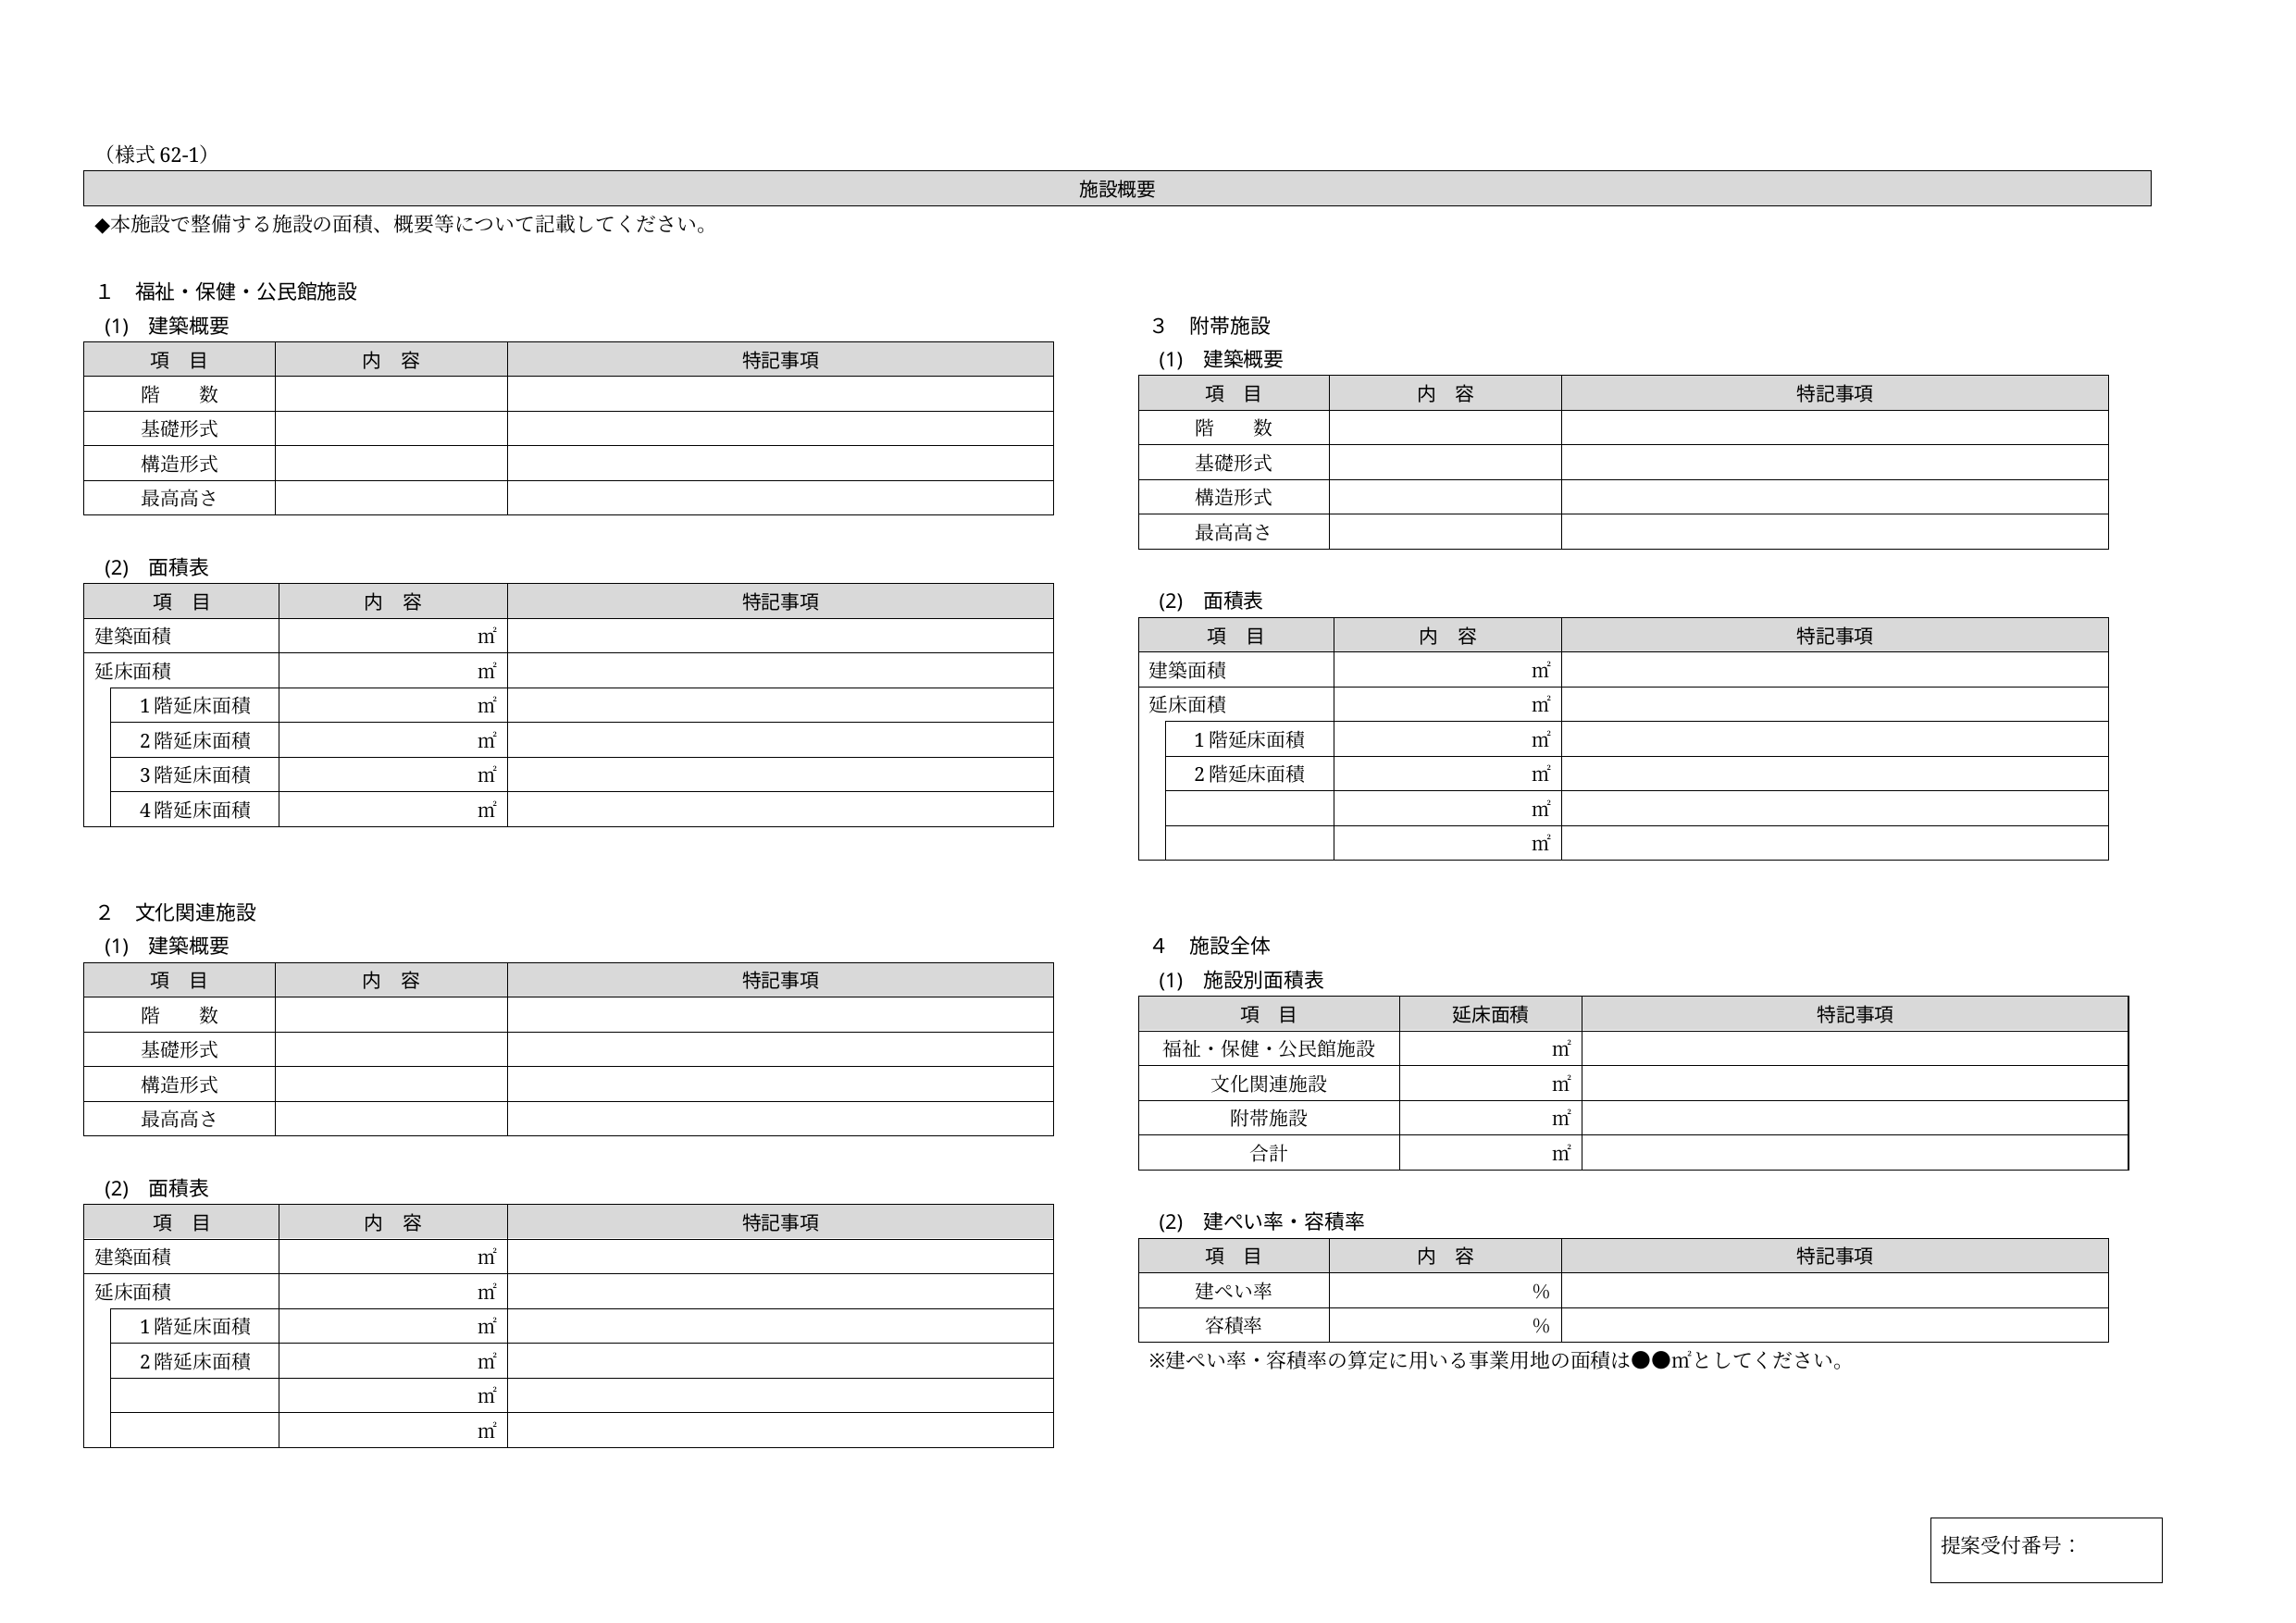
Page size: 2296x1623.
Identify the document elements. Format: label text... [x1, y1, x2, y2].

table_cell 建築面積 [84, 619, 279, 652]
table_cell 延床面積 [1139, 688, 1334, 721]
table_cell ㎡ [1334, 652, 1561, 687]
table_header 特記事項 [1562, 618, 2108, 651]
table_cell 構造形式 [84, 446, 275, 480]
table_cell [276, 1033, 507, 1066]
table_cell [508, 758, 1053, 791]
text (2) 面積表 [105, 550, 1108, 583]
table_header 特記事項 [1582, 997, 2128, 1030]
table_cell 最高高さ [84, 1102, 275, 1135]
table_header 特記事項 [1562, 1239, 2108, 1272]
table_cell ㎡ [1334, 688, 1561, 721]
table_cell [1582, 1101, 2128, 1134]
table_header 項 目 [84, 584, 279, 618]
table_cell ㎡ [279, 1379, 507, 1412]
table_cell [276, 1067, 507, 1100]
table_cell 2階延床面積 [111, 723, 279, 757]
table_cell [276, 446, 507, 480]
table_cell 階 数 [84, 377, 275, 411]
table_cell ㎡ [279, 653, 507, 688]
table_cell [84, 688, 110, 826]
table_cell ％ [1330, 1308, 1561, 1342]
table_cell [508, 1240, 1053, 1273]
text (1) 建築概要 [1159, 341, 2163, 375]
table_cell [1562, 652, 2108, 687]
table_cell 最高高さ [1139, 514, 1329, 549]
table_cell 4階延床面積 [111, 792, 279, 826]
table_cell 基礎形式 [1139, 445, 1329, 479]
table_cell [508, 1413, 1053, 1446]
table_cell ㎡ [279, 1240, 507, 1273]
table_cell [1330, 411, 1561, 444]
table_cell [508, 1033, 1053, 1066]
text ２ 文化関連施設 [94, 895, 1108, 928]
table_cell ㎡ [279, 723, 507, 757]
table_header 延床面積 [1400, 997, 1582, 1030]
table_cell ㎡ [279, 1344, 507, 1377]
table_header 内 容 [279, 584, 507, 618]
table_header 項 目 [1139, 618, 1334, 651]
table_cell [1562, 480, 2108, 514]
table_cell [1330, 445, 1561, 479]
table_cell 建築面積 [84, 1240, 279, 1273]
table_header 項 目 [84, 342, 275, 376]
table_cell [1562, 1273, 2108, 1307]
table_cell 延床面積 [84, 1274, 279, 1307]
table_header 内 容 [279, 1205, 507, 1238]
table_cell 容積率 [1139, 1308, 1329, 1342]
table_cell 基礎形式 [84, 1033, 275, 1066]
table_cell [276, 377, 507, 411]
table_cell 階 数 [84, 997, 275, 1031]
table_header 項 目 [1139, 376, 1329, 410]
table_header 特記事項 [508, 963, 1053, 997]
table_cell ㎡ [1334, 826, 1561, 860]
table_cell [276, 481, 507, 514]
table_cell 合計 [1139, 1135, 1399, 1169]
table_cell ㎡ [1334, 722, 1561, 756]
table_cell [508, 723, 1053, 757]
text (2) 面積表 [105, 1170, 1108, 1204]
text ※建ぺい率・容積率の算定に用いる事業用地の面積は●●㎡としてください。 [1148, 1343, 2163, 1376]
text (2) 面積表 [1159, 583, 2163, 617]
table_cell [508, 792, 1053, 826]
table_cell 附帯施設 [1139, 1101, 1399, 1134]
table_cell [1562, 445, 2108, 479]
table_cell 1階延床面積 [111, 688, 279, 722]
table_cell [1562, 791, 2108, 825]
table_header 特記事項 [508, 342, 1053, 376]
table_cell 基礎形式 [84, 412, 275, 445]
text (1) 建築概要 [105, 928, 1108, 961]
table_cell [508, 688, 1053, 722]
table_cell 1階延床面積 [1166, 722, 1334, 756]
table_cell ㎡ [1334, 757, 1561, 790]
text (2) 建ぺい率・容積率 [1159, 1204, 2163, 1237]
table_cell ㎡ [1400, 1135, 1582, 1169]
table_cell [276, 412, 507, 445]
table_cell ㎡ [279, 619, 507, 652]
table_cell [508, 377, 1053, 411]
table_cell ㎡ [279, 1413, 507, 1446]
table_header 項 目 [1139, 1239, 1329, 1272]
table_cell [1562, 757, 2108, 790]
table_cell [276, 1102, 507, 1135]
table_header 特記事項 [508, 1205, 1053, 1238]
table_cell ㎡ [279, 758, 507, 791]
table_cell [1582, 1066, 2128, 1099]
table_header 特記事項 [508, 584, 1053, 618]
table_cell [508, 997, 1053, 1031]
table_cell 延床面積 [84, 653, 279, 688]
table_cell 文化関連施設 [1139, 1066, 1399, 1099]
text (1) 建築概要 [105, 307, 1108, 341]
table_cell ㎡ [279, 1274, 507, 1307]
table_cell [508, 619, 1053, 652]
table_cell 福祉・保健・公民館施設 [1139, 1032, 1399, 1065]
table_cell 構造形式 [84, 1067, 275, 1100]
table_cell ㎡ [1400, 1101, 1582, 1134]
table_cell 2階延床面積 [111, 1344, 279, 1377]
table_cell [1562, 826, 2108, 860]
text (1) 施設別面積表 [1159, 961, 2163, 996]
table_cell 建築面積 [1139, 652, 1334, 687]
table_header 項 目 [84, 963, 275, 997]
table_cell [508, 1309, 1053, 1343]
table_cell [111, 1413, 279, 1446]
table_cell [508, 412, 1053, 445]
text ◆本施設で整備する施設の面積、概要等について記載してください。 [94, 206, 2163, 240]
text （様式-1） [94, 137, 2163, 170]
table_header 施設概要 [84, 171, 2151, 205]
table_cell [1166, 791, 1334, 825]
table_cell [508, 446, 1053, 480]
table_cell [508, 481, 1053, 514]
table_cell ㎡ [1400, 1066, 1582, 1099]
table_cell ㎡ [1400, 1032, 1582, 1065]
table_cell ㎡ [279, 792, 507, 826]
table_header 特記事項 [1562, 376, 2108, 410]
table_cell 最高高さ [84, 481, 275, 514]
table_cell [84, 1308, 110, 1446]
table_cell ㎡ [1334, 791, 1561, 825]
table_cell [276, 997, 507, 1031]
table_cell [111, 1379, 279, 1412]
table_cell [1582, 1032, 2128, 1065]
table_cell [1562, 688, 2108, 721]
table_cell 階 数 [1139, 411, 1329, 444]
table_header 項 目 [84, 1205, 279, 1238]
table_cell [1562, 514, 2108, 549]
table_cell 構造形式 [1139, 480, 1329, 514]
text ３ 附帯施設 [1148, 307, 2163, 341]
table_header 内 容 [276, 963, 507, 997]
table_cell [1562, 1308, 2108, 1342]
table_cell [1330, 480, 1561, 514]
table_header 内 容 [1334, 618, 1561, 651]
table_cell [1562, 722, 2108, 756]
table_header 内 容 [1330, 1239, 1561, 1272]
table_cell ㎡ [279, 1309, 507, 1343]
table_cell [1139, 721, 1165, 860]
table_header 項 目 [1139, 997, 1399, 1030]
table_cell ％ [1330, 1273, 1561, 1307]
text １ 福祉・保健・公民館施設 [94, 274, 1108, 307]
text ４ 施設全体 [1148, 928, 2163, 961]
table_cell [1582, 1135, 2128, 1169]
table_cell [1330, 514, 1561, 549]
table_cell [508, 1344, 1053, 1377]
table_header 内 容 [1330, 376, 1561, 410]
table_cell [1166, 826, 1334, 860]
table_cell [508, 1379, 1053, 1412]
table_cell 3階延床面積 [111, 758, 279, 791]
table_cell [508, 1274, 1053, 1307]
table_cell 1階延床面積 [111, 1309, 279, 1343]
table_cell 建ぺい率 [1139, 1273, 1329, 1307]
table_cell 2階延床面積 [1166, 757, 1334, 790]
table_header 内 容 [276, 342, 507, 376]
table_cell [508, 1067, 1053, 1100]
table_cell [508, 653, 1053, 688]
table_cell ㎡ [279, 688, 507, 722]
table_cell [508, 1102, 1053, 1135]
table_cell [1562, 411, 2108, 444]
